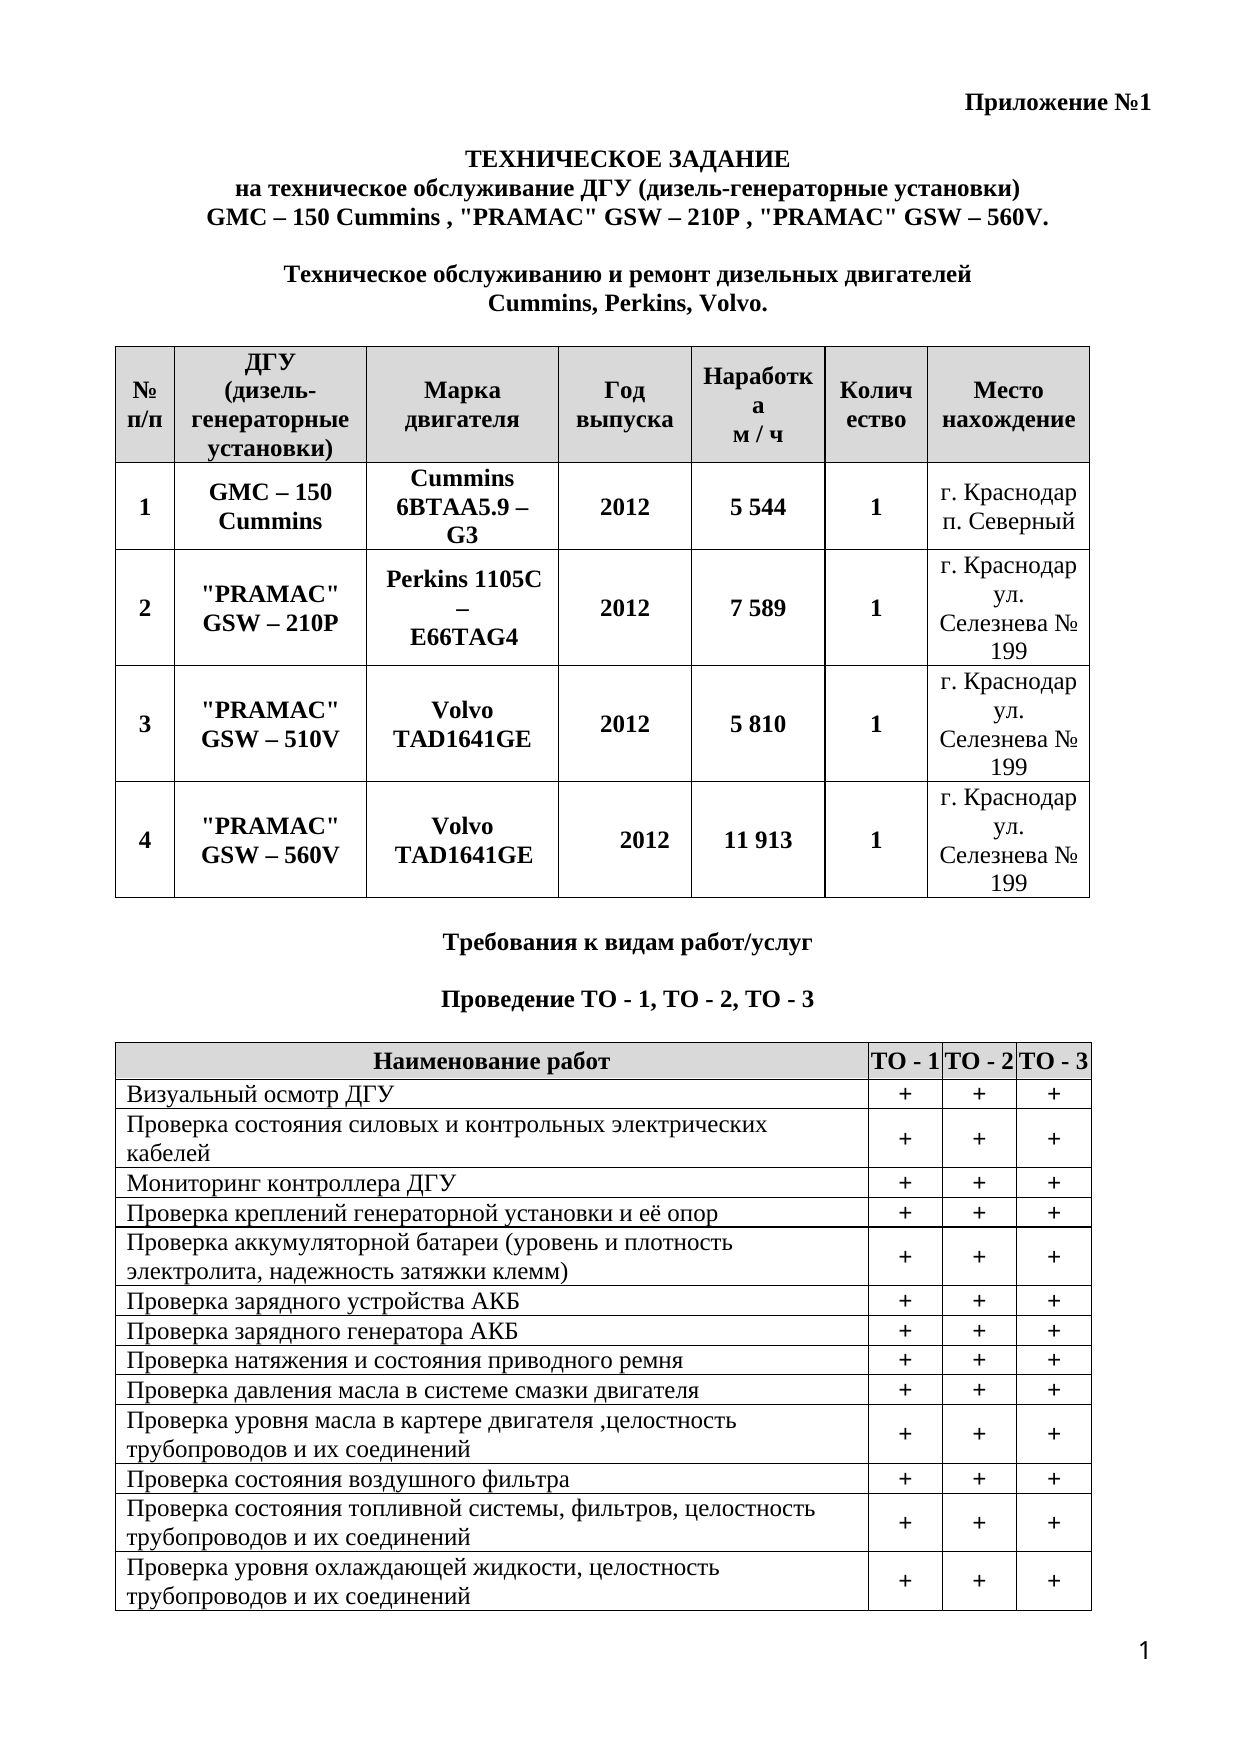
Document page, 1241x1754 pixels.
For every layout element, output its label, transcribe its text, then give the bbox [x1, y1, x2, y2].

table_cell + [1017, 1346, 1091, 1374]
table_cell + [869, 1080, 942, 1108]
table_cell 1 [116, 463, 174, 549]
table_cell 4 [116, 782, 174, 897]
table_cell 11 913 [692, 782, 824, 897]
table_header Марка двигателя [367, 347, 558, 462]
text Cummins, Perkins, Volvo. [103, 288, 1152, 317]
text Приложение №1 [103, 87, 1152, 116]
text ТЕХНИЧЕСКОЕ ЗАДАНИЕ [103, 144, 1152, 173]
table_header ТО - 2 [943, 1043, 1016, 1078]
table_cell + [869, 1405, 942, 1463]
table_cell Volvo TAD1641GE [367, 782, 558, 897]
table_cell + [869, 1168, 942, 1197]
table_cell + [869, 1494, 942, 1551]
table_cell Проверка уровня масла в картере двигателя ,целостность трубопроводов и их соединений [116, 1405, 868, 1463]
table_cell + [943, 1464, 1016, 1492]
table_cell Визуальный осмотр ДГУ [116, 1080, 868, 1108]
table_header Место нахождение [928, 347, 1089, 462]
table_cell + [869, 1228, 942, 1285]
table_cell + [1017, 1552, 1091, 1609]
table_cell "PRAMAC" GSW – 560V [175, 782, 366, 897]
table_cell 2 [116, 550, 174, 665]
table_cell г. Краснодар ул. Селезнева № 199 [928, 782, 1089, 897]
table_cell + [1017, 1464, 1091, 1492]
table_cell Проверка состояния топливной системы, фильтров, целостность трубопроводов и их соединений [116, 1494, 868, 1551]
table_cell Проверка зарядного генератора АКБ [116, 1316, 868, 1344]
table_cell + [869, 1109, 942, 1167]
table_cell Volvo TAD1641GE [367, 666, 558, 781]
text GMC – 150 Cummins , "PRAMAC" GSW – 210P , "PRAMAC" GSW – 560V. [103, 202, 1152, 231]
table_cell 1 [826, 550, 927, 665]
table_cell + [943, 1405, 1016, 1463]
table_header ДГУ (дизель-генераторные установки) [175, 347, 366, 462]
table_cell GMC – 150 Cummins [175, 463, 366, 549]
table_header Наименование работ [116, 1043, 868, 1078]
table_cell + [943, 1198, 1016, 1226]
table_cell + [943, 1228, 1016, 1285]
table_cell + [1017, 1375, 1091, 1404]
table_cell Проверка зарядного устройства АКБ [116, 1286, 868, 1315]
table_cell 2012 [559, 782, 691, 897]
table_cell + [1017, 1080, 1091, 1108]
table_cell 3 [116, 666, 174, 781]
table_cell 2012 [559, 550, 691, 665]
table_cell 1 [826, 463, 927, 549]
text на техническое обслуживание ДГУ (дизель-генераторные установки) [103, 173, 1152, 202]
table_cell 1 [826, 782, 927, 897]
table_cell + [943, 1286, 1016, 1315]
table_header № п/п [116, 347, 174, 462]
table_cell + [869, 1316, 942, 1344]
table_cell Perkins 1105C – E66TAG4 [367, 550, 558, 665]
table_cell + [1017, 1168, 1091, 1197]
table_cell 5 810 [692, 666, 824, 781]
table_cell + [869, 1552, 942, 1609]
table_cell Мониторинг контроллера ДГУ [116, 1168, 868, 1197]
table_header ТО - 3 [1017, 1043, 1091, 1078]
table_cell + [1017, 1109, 1091, 1167]
table_cell + [869, 1464, 942, 1492]
table_cell 2012 [559, 666, 691, 781]
table_cell + [1017, 1286, 1091, 1315]
table_cell + [943, 1080, 1016, 1108]
table_cell + [869, 1375, 942, 1404]
text Техническое обслуживанию и ремонт дизельных двигателей [103, 259, 1152, 288]
table_cell "PRAMAC" GSW – 510V [175, 666, 366, 781]
table_cell + [943, 1375, 1016, 1404]
table_cell г. Краснодар ул. Селезнева № 199 [928, 550, 1089, 665]
table_cell 5 544 [692, 463, 824, 549]
table_cell + [943, 1494, 1016, 1551]
table_cell Проверка креплений генераторной установки и её опор [116, 1198, 868, 1226]
table_header Количество [826, 347, 927, 462]
table_cell Проверка аккумуляторной батареи (уровень и плотность электролита, надежность затяжки клемм) [116, 1228, 868, 1285]
table_cell + [1017, 1228, 1091, 1285]
table_cell + [943, 1552, 1016, 1609]
table_cell 2012 [559, 463, 691, 549]
text Требования к видам работ/услуг [103, 927, 1152, 956]
table_cell + [943, 1168, 1016, 1197]
table_cell + [943, 1316, 1016, 1344]
table_cell + [943, 1109, 1016, 1167]
text Проведение ТО - 1, ТО - 2, ТО - 3 [103, 984, 1152, 1013]
table_header ТО - 1 [869, 1043, 942, 1078]
table_cell 7 589 [692, 550, 824, 665]
table_cell Cummins 6BTAA5.9 – G3 [367, 463, 558, 549]
table_cell Проверка натяжения и состояния приводного ремня [116, 1346, 868, 1374]
table_header Год выпуска [559, 347, 691, 462]
table_cell + [1017, 1405, 1091, 1463]
table_cell + [1017, 1494, 1091, 1551]
table_cell + [1017, 1198, 1091, 1226]
table_cell "PRAMAC" GSW – 210P [175, 550, 366, 665]
table_cell Проверка состояния силовых и контрольных электрических кабелей [116, 1109, 868, 1167]
table_cell + [869, 1286, 942, 1315]
table_cell + [943, 1346, 1016, 1374]
table_cell Проверка состояния воздушного фильтра [116, 1464, 868, 1492]
table_header Наработка м / ч [692, 347, 824, 462]
table_cell + [869, 1346, 942, 1374]
table_cell + [869, 1198, 942, 1226]
table_cell г. Краснодар ул. Селезнева № 199 [928, 666, 1089, 781]
table_cell 1 [826, 666, 927, 781]
table_cell г. Краснодар п. Северный [928, 463, 1089, 549]
table_cell Проверка давления масла в системе смазки двигателя [116, 1375, 868, 1404]
table_cell + [1017, 1316, 1091, 1344]
table_cell Проверка уровня охлаждающей жидкости, целостность трубопроводов и их соединений [116, 1552, 868, 1609]
